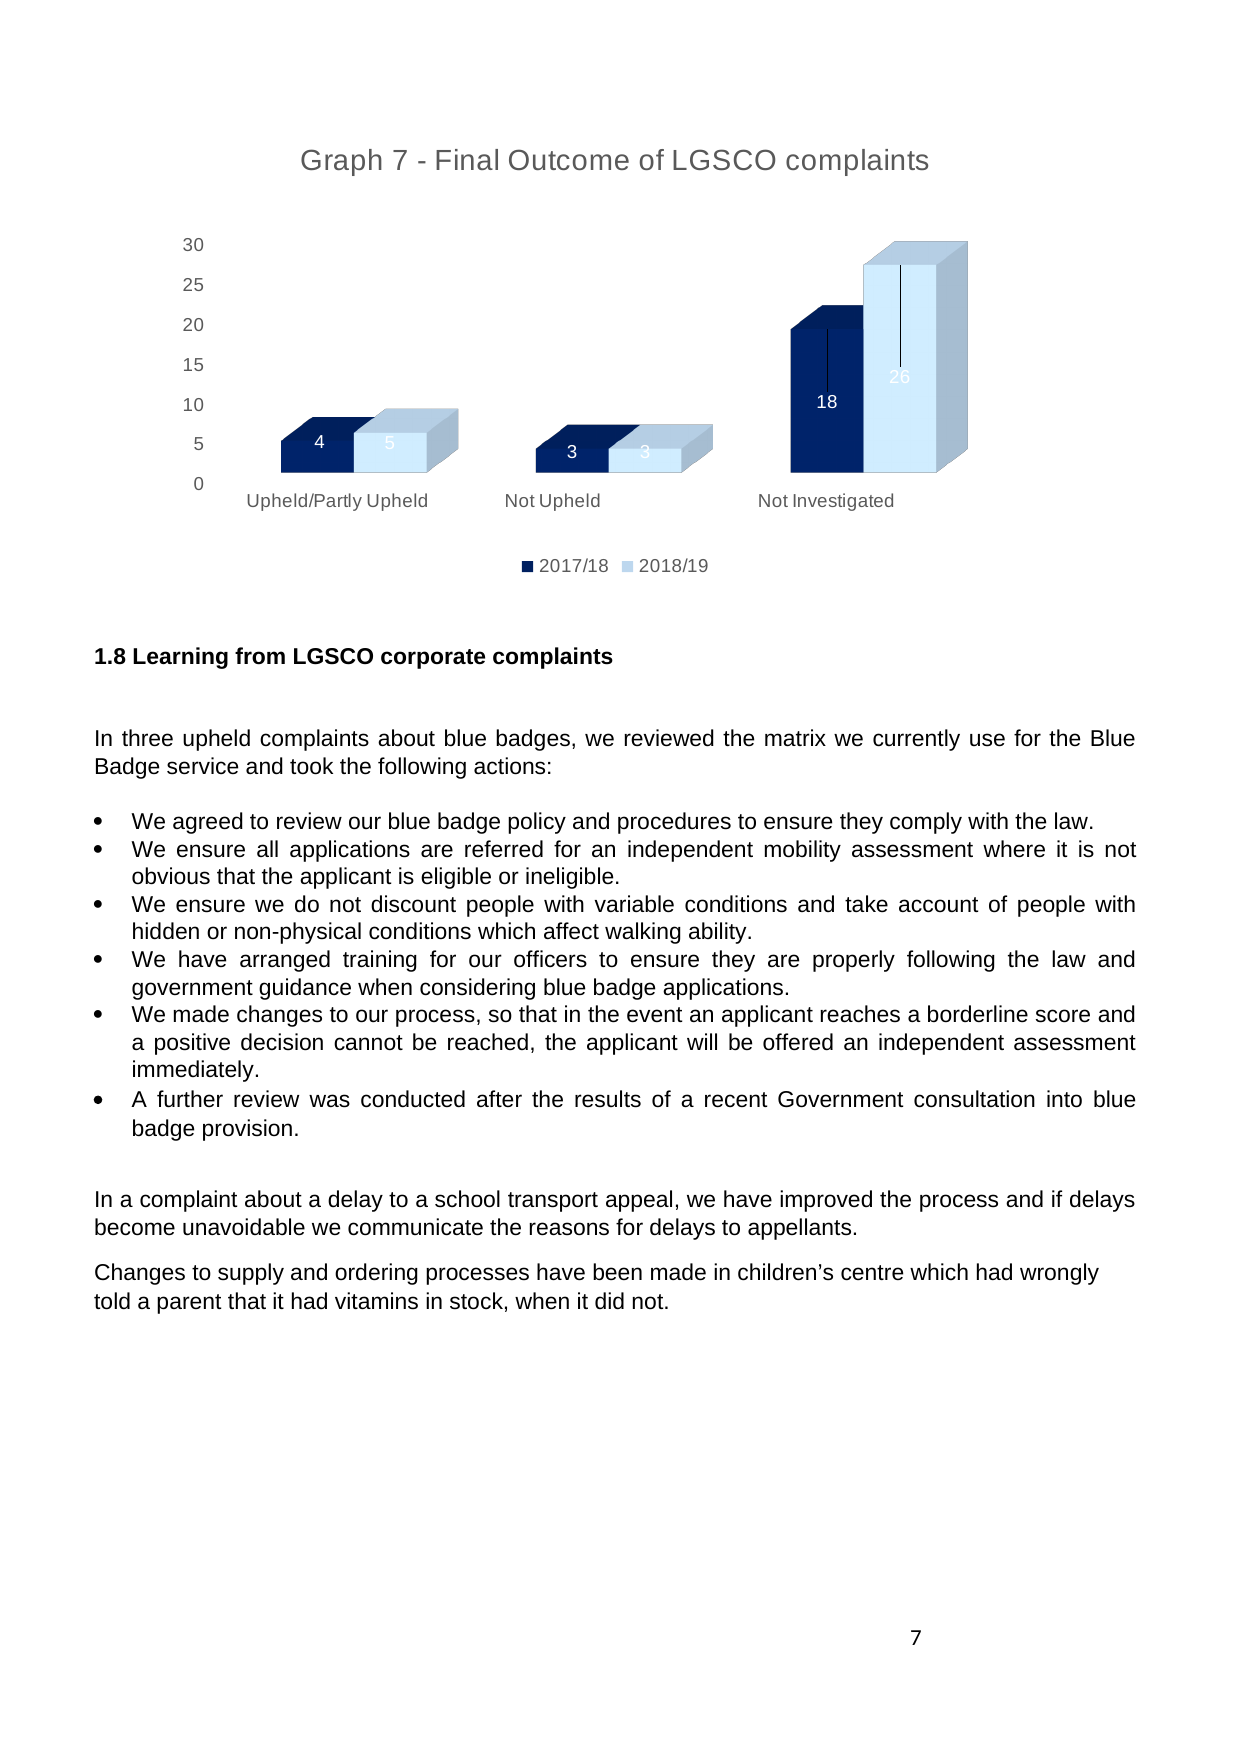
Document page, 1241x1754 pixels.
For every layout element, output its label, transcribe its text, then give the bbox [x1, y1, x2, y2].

list We made changes to our process, so that in the event an applicant reaches a borderline score and a positive decision cannot be reached, the applicant will be offered an independent assessment immediately. [94, 1001, 1137, 1083]
list We ensure we do not discount people with variable conditions and take account of people with hidden or non-physical conditions which affect walking ability. [94, 891, 1137, 945]
list In three upheld complaints about blue badges, we reviewed the matrix we currently use for the Blue Badge service and took the following actions: [94, 725, 1137, 779]
text 1.8 Learning from LGSCO corporate complaints [94, 641, 1137, 669]
text Changes to supply and ordering processes have been made in children’s centre which had wrongly told a parent that it had vitamins in stock, when it did not. [94, 1259, 1137, 1314]
list We have arranged training for our officers to ensure they are properly following the law and government guidance when considering blue badge applications. [94, 946, 1137, 1000]
list We agreed to review our blue badge policy and procedures to ensure they comply with the law. [94, 808, 1137, 834]
list We ensure all applications are referred for an independent mobility assessment where it is not obvious that the applicant is eligible or ineligible. [94, 836, 1137, 889]
list A further review was conducted after the results of a recent Government consultation into blue badge provision. [94, 1084, 1137, 1141]
text In a complaint about a delay to a school transport appeal, we have improved the process and if delays become unavoidable we communicate the reasons for delays to appellants. [94, 1186, 1137, 1241]
